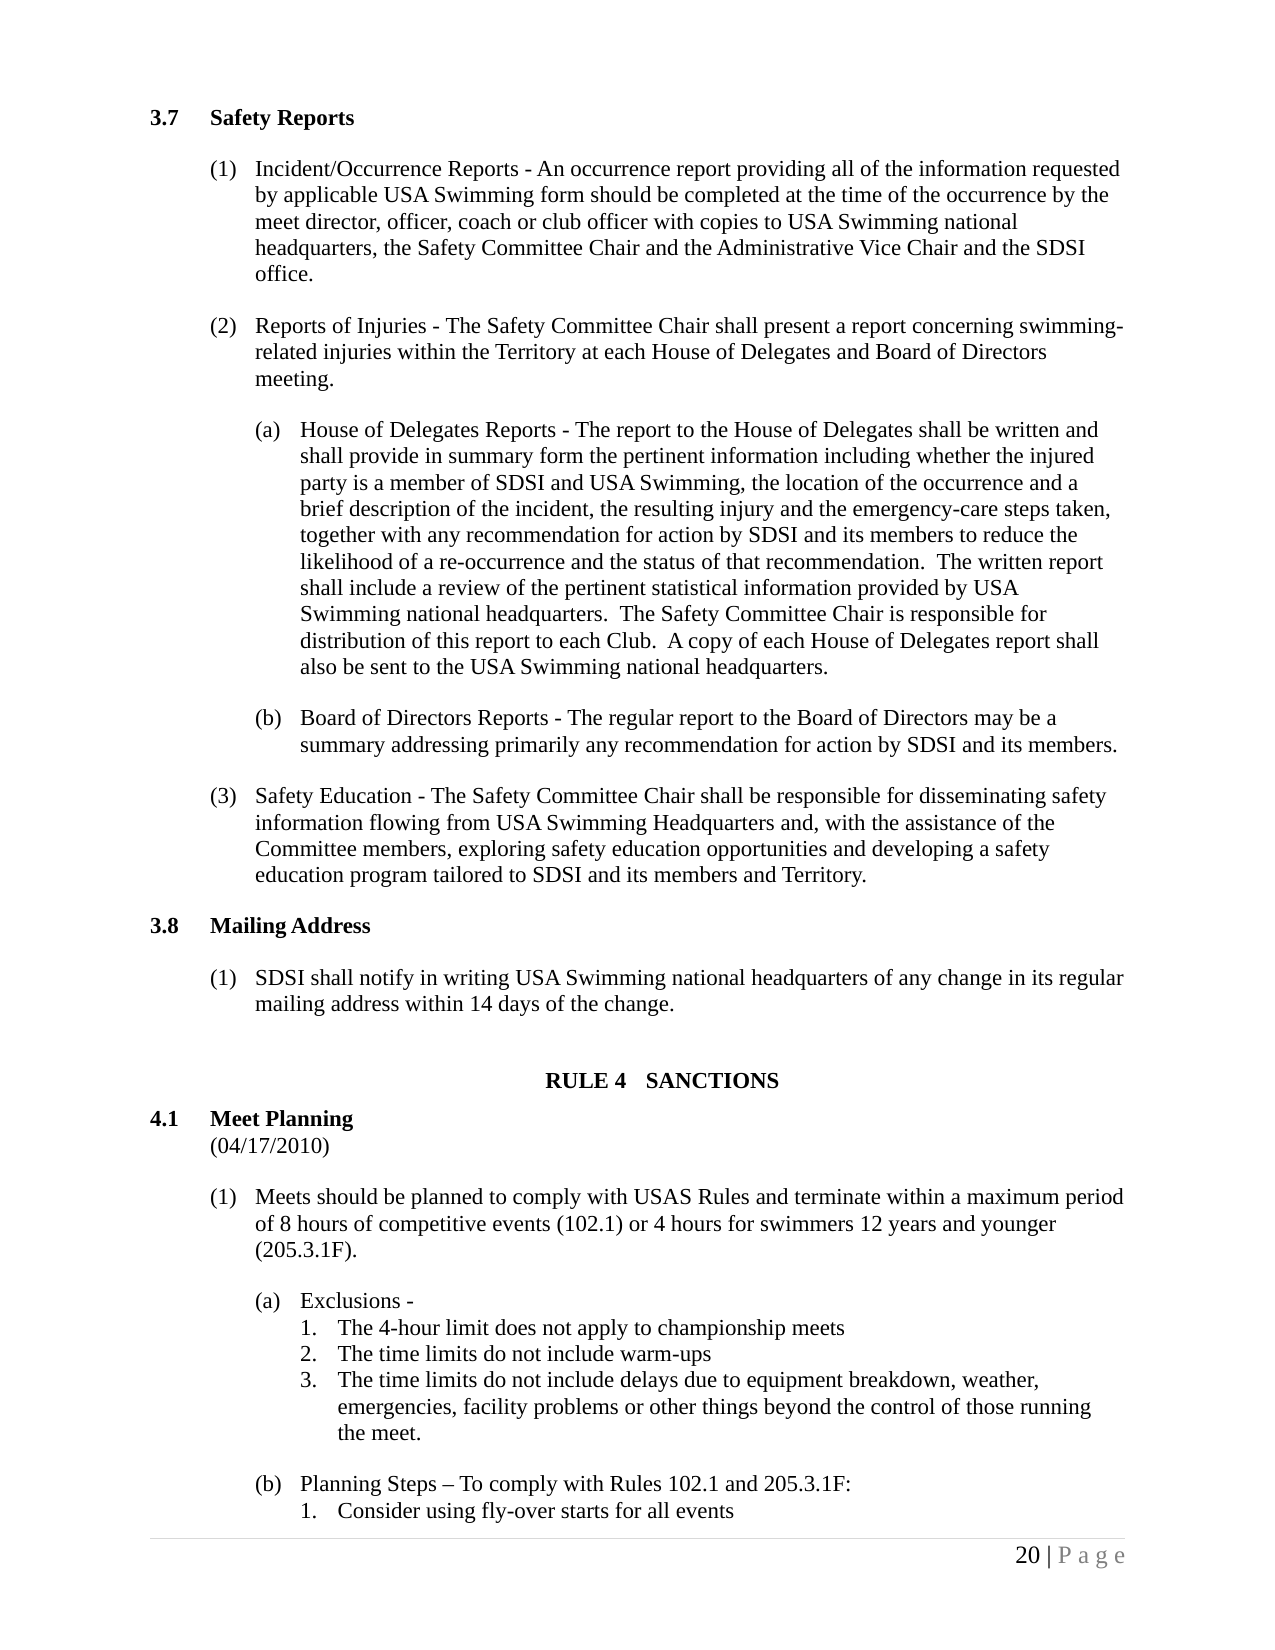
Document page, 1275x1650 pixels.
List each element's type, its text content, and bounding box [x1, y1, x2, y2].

subtitle Consider using fly-over starts for all events [300, 1497, 1125, 1523]
subtitle The 4-hour limit does not apply to championship meets [300, 1314, 1125, 1340]
subtitle Meet Planning [150, 1106, 1125, 1132]
subtitle SANCTIONS [150, 1067, 1125, 1093]
subtitle Safety Reports [150, 104, 1125, 130]
subtitle Meets should be planned to comply with USAS Rules and terminate within a maximum period of 8 hours of competitive events (102.1) or 4 hours for swimmers 12 years and younger (205.3.1F). [210, 1183, 1125, 1262]
subtitle The time limits do not include warm-ups [300, 1340, 1125, 1366]
subtitle Planning Steps – To comply with Rules 102.1 and 205.3.1F: [255, 1470, 1125, 1497]
subtitle (04/17/2010) [210, 1132, 1125, 1158]
subtitle Safety Education - The Safety Committee Chair shall be responsible for disseminating safety information flowing from USA Swimming Headquarters and, with the assistance of the Committee members, exploring safety education opportunities and developing a safety education program tailored to SDSI and its members and Territory. [210, 782, 1125, 888]
subtitle House of Delegates Reports - The report to the House of Delegates shall be written and shall provide in summary form the pertinent information including whether the injured party is a member of SDSI and USA Swimming, the location of the occurrence and a brief description of the incident, the resulting injury and the emergency-care steps taken, together with any recommendation for action by SDSI and its members to reduce the likelihood of a re-occurrence and the status of that recommendation. The written report shall include a review of the pertinent statistical information provided by USA Swimming national headquarters. The Safety Committee Chair is responsible for distribution of this report to each Club. A copy of each House of Delegates report shall also be sent to the USA Swimming national headquarters. [255, 416, 1125, 679]
subtitle Reports of Injuries - The Safety Committee Chair shall present a report concerning swimming-related injuries within the Territory at each House of Delegates and Board of Directors meeting. [210, 312, 1125, 391]
subtitle SDSI shall notify in writing USA Swimming national headquarters of any change in its regular mailing address within 14 days of the change. [210, 964, 1125, 1017]
subtitle Board of Directors Reports - The regular report to the Board of Directors may be a summary addressing primarily any recommendation for action by SDSI and its members. [255, 704, 1125, 757]
subtitle The time limits do not include delays due to equipment breakdown, weather, emergencies, facility problems or other things beyond the control of those running the meet. [300, 1366, 1125, 1445]
subtitle Mailing Address [150, 913, 1125, 939]
subtitle Incident/Occurrence Reports - An occurrence report providing all of the information requested by applicable USA Swimming form should be completed at the time of the occurrence by the meet director, officer, coach or club officer with copies to USA Swimming national headquarters, the Safety Committee Chair and the Administrative Vice Chair and the SDSI office. [210, 155, 1125, 287]
subtitle Exclusions - [255, 1287, 1125, 1314]
